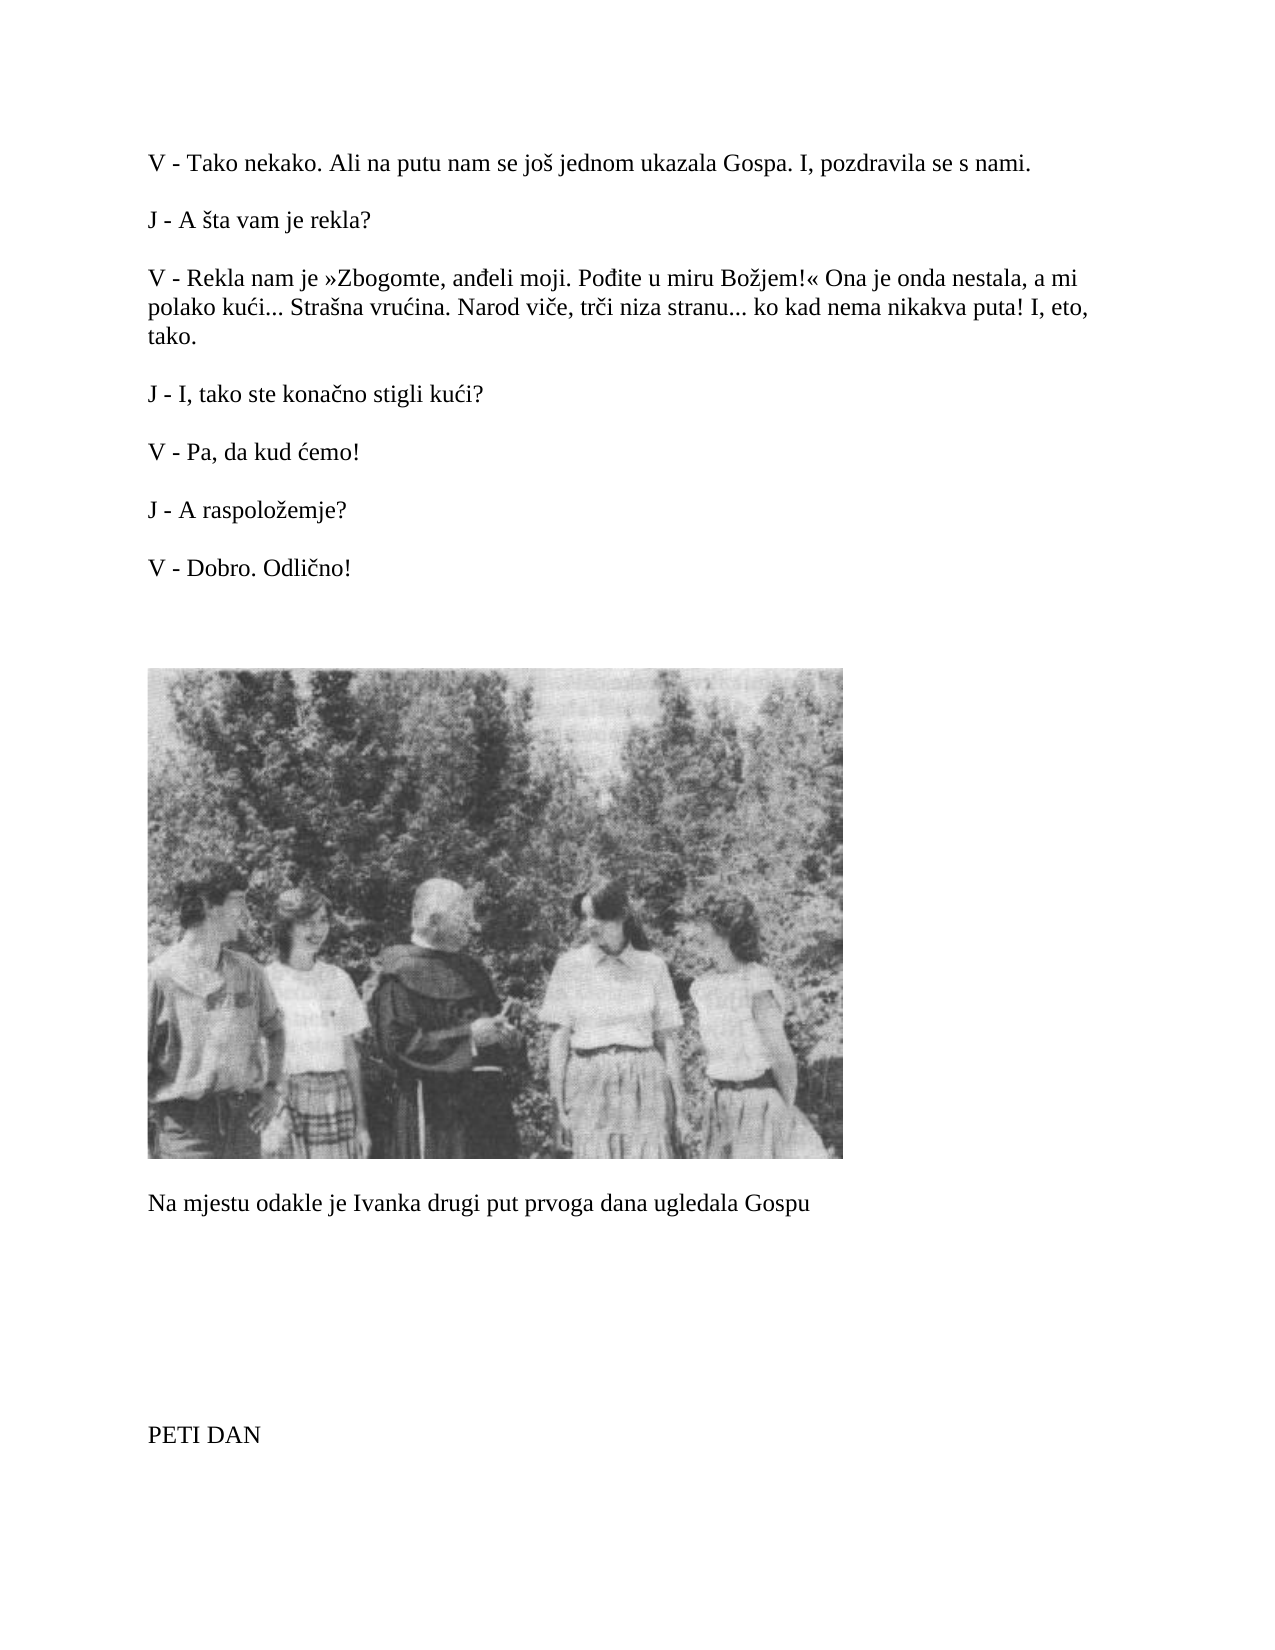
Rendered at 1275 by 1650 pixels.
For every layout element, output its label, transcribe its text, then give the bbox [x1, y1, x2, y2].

text J - A raspoložemje? [148, 495, 1127, 523]
picture [147, 668, 843, 1159]
text Na mjestu odakle je Ivanka drugi put prvoga dana ugledala Gospu [148, 1188, 1127, 1217]
text V - Pa, da kud ćemo! [148, 437, 1127, 466]
text V - Rekla nam je »Zbogomte, anđeli moji. Pođite u miru Božjem!« Ona je onda nestala, a mi polako kući... Strašna vrućina. Narod viče, trči niza stranu... ko kad nema nikakva puta! I, eto, tako. [148, 263, 1127, 350]
text PETI DAN [148, 1420, 1127, 1449]
text V - Tako nekako. Ali na putu nam se još jednom ukazala Gospa. I, pozdravila se s nami. [148, 148, 1127, 176]
text V - Dobro. Odlično! [148, 553, 1127, 581]
text J - A šta vam je rekla? [148, 206, 1127, 234]
text J - I, tako ste konačno stigli kući? [148, 379, 1127, 408]
